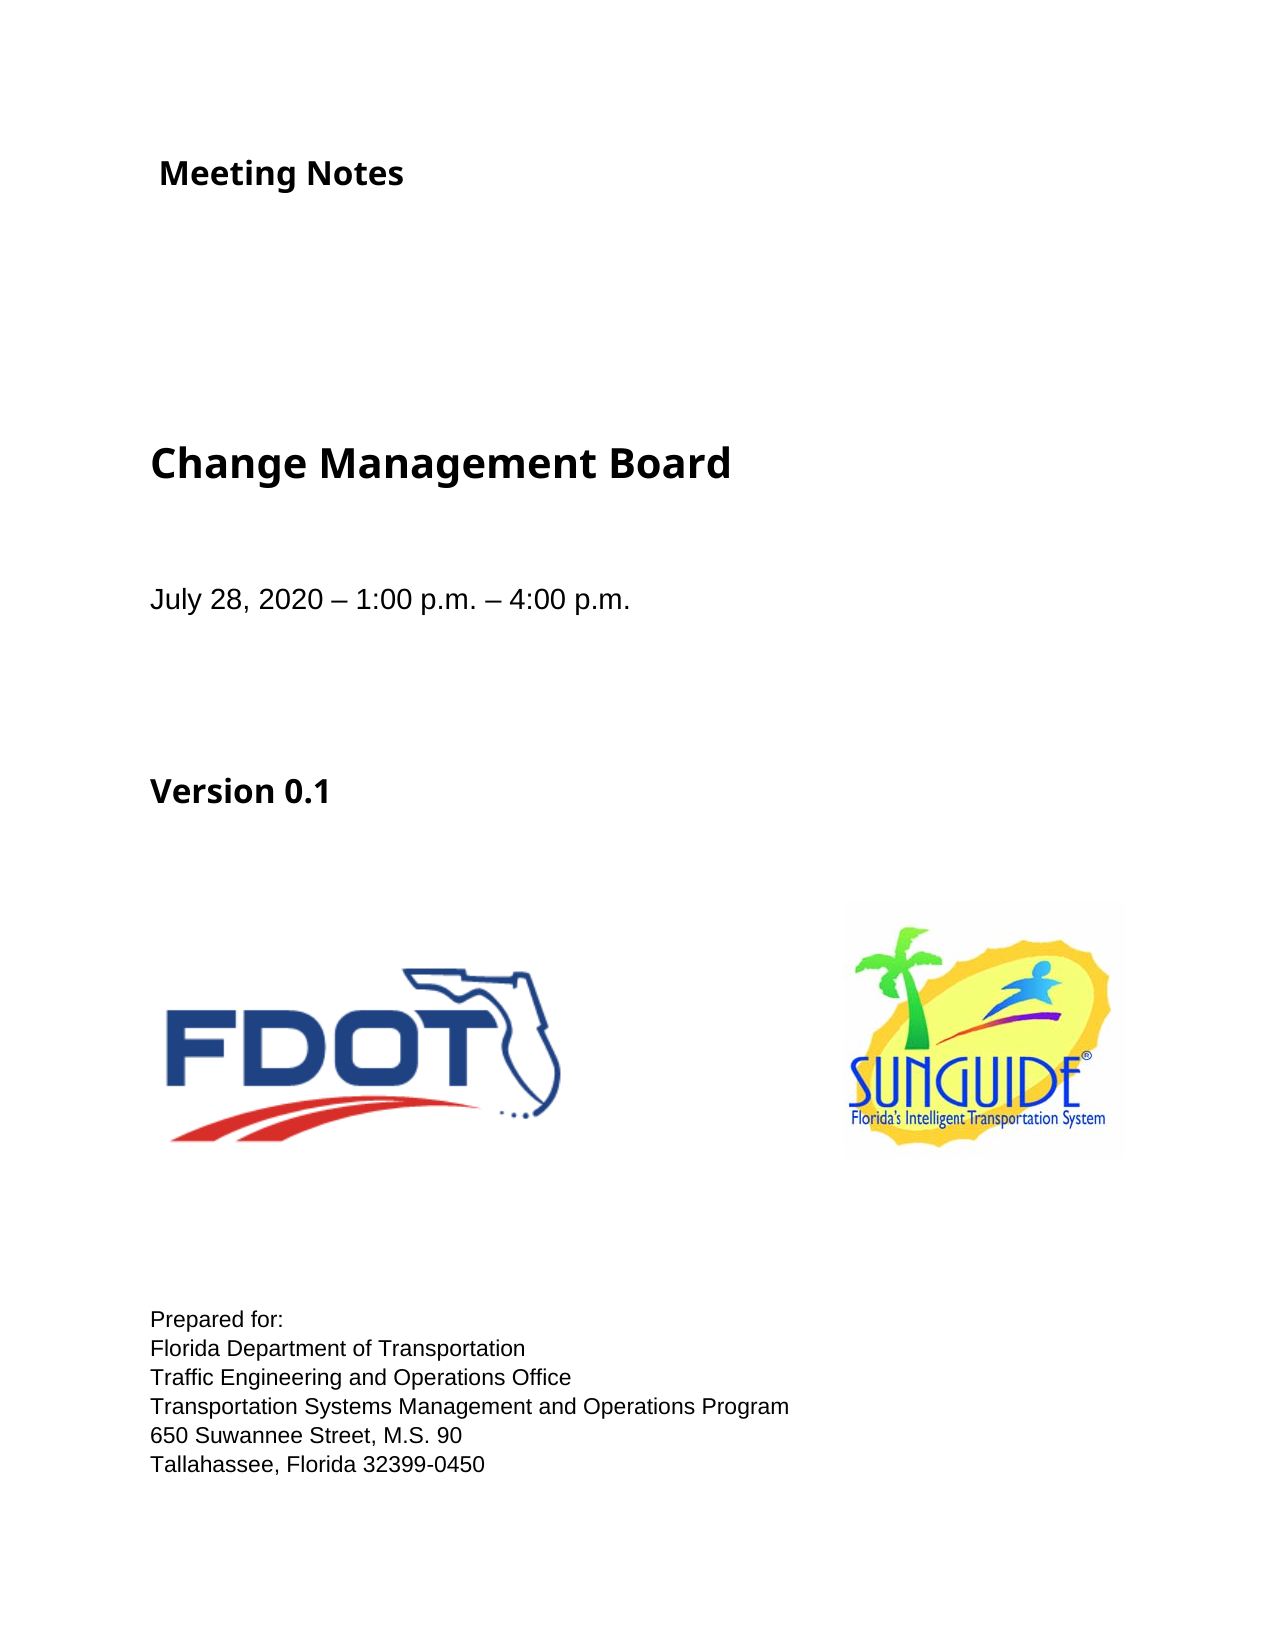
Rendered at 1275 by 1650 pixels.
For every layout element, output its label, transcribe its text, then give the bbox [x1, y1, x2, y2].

text Traffic Engineering and Operations Office [150, 1364, 1125, 1390]
text July 28, 2020 – 1:00 p.m. – 4:00 p.m. [150, 582, 1125, 616]
text Tallahassee, Florida 32399-0450 [150, 1451, 1125, 1477]
text Change Management Board [150, 433, 1125, 490]
text Transportation Systems Management and Operations Program [150, 1393, 1125, 1419]
picture [843, 902, 1125, 1159]
text Prepared for: [150, 1306, 1125, 1332]
text Meeting Notes [150, 150, 1125, 195]
text Version 0.1 [150, 768, 1125, 814]
text Florida Department of Transportation [150, 1335, 1125, 1361]
picture [150, 948, 571, 1159]
text 650 Suwannee Street, M.S. 90 [150, 1422, 1125, 1448]
